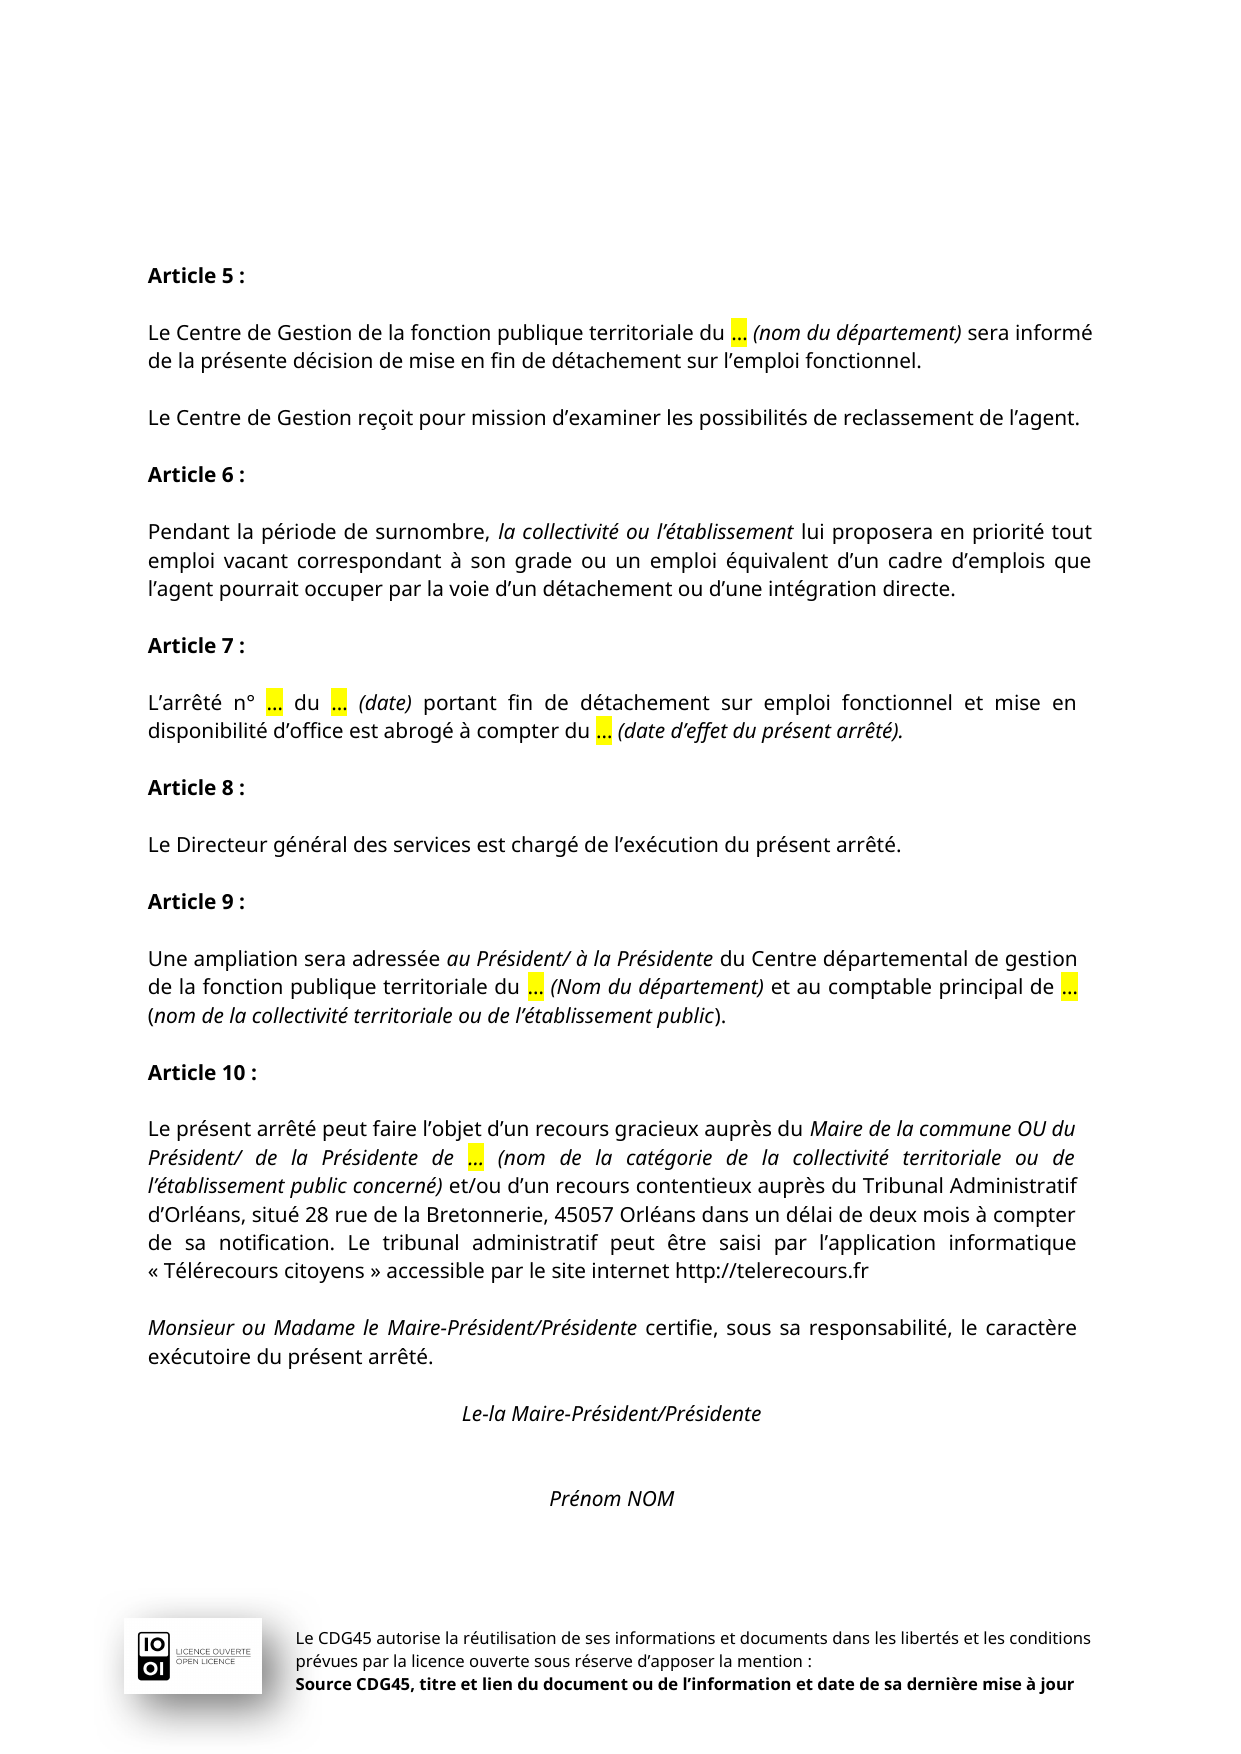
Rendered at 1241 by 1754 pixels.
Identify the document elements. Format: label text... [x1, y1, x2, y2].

text Article 5 : [148, 261, 1093, 290]
text Le Centre de Gestion reçoit pour mission d’examiner les possibilités de reclassement de l’agent. [148, 403, 1093, 432]
text Article 10 : [148, 1058, 1078, 1086]
text Article 6 : [148, 460, 1093, 489]
text Le Directeur général des services est chargé de l’exécution du présent arrêté. [148, 830, 1078, 858]
picture [124, 1618, 262, 1694]
text Article 9 : [148, 887, 1078, 915]
text Monsieur ou Madame le Maire-Président/Présidente certifie, sous sa responsabilité, le caractère exécutoire du présent arrêté. [148, 1313, 1078, 1370]
text L’arrêté n° … du … (date) portant fin de détachement sur emploi fonctionnel et mise en disponibilité d’office est abrogé à compter du … (date d’effet du présent arrêté). [148, 688, 1078, 745]
text Une ampliation sera adressée au Président/ à la Présidente du Centre départemental de gestion de la fonction publique territoriale du … (Nom du département) et au comptable principal de … (nom de la collectivité territoriale ou de l’établissement public). [148, 944, 1078, 1029]
text Le-la Maire-Président/Présidente [148, 1399, 1078, 1427]
text Le présent arrêté peut faire l’objet d’un recours gracieux auprès du Maire de la commune OU du Président/ de la Présidente de … (nom de la catégorie de la collectivité territoriale ou de l’établissement public concerné) et/ou d’un recours contentieux auprès du Tribunal Administratif d’Orléans, situé 28 rue de la Bretonnerie, 45057 Orléans dans un délai de deux mois à compter de sa notification. Le tribunal administratif peut être saisi par l’application informatique « Télérecours citoyens » accessible par le site internet http://telerecours.fr [148, 1114, 1078, 1285]
text Prénom NOM [148, 1484, 1078, 1513]
text Le Centre de Gestion de la fonction publique territoriale du … (nom du département) sera informé de la présente décision de mise en fin de détachement sur l’emploi fonctionnel. [148, 318, 1093, 375]
text Article 7 : [148, 631, 1093, 659]
text Pendant la période de surnombre, la collectivité ou l’établissement lui proposera en priorité tout emploi vacant correspondant à son grade ou un emploi équivalent d’un cadre d’emplois que l’agent pourrait occuper par la voie d’un détachement ou d’une intégration directe. [148, 517, 1093, 603]
text Article 8 : [148, 773, 1078, 802]
